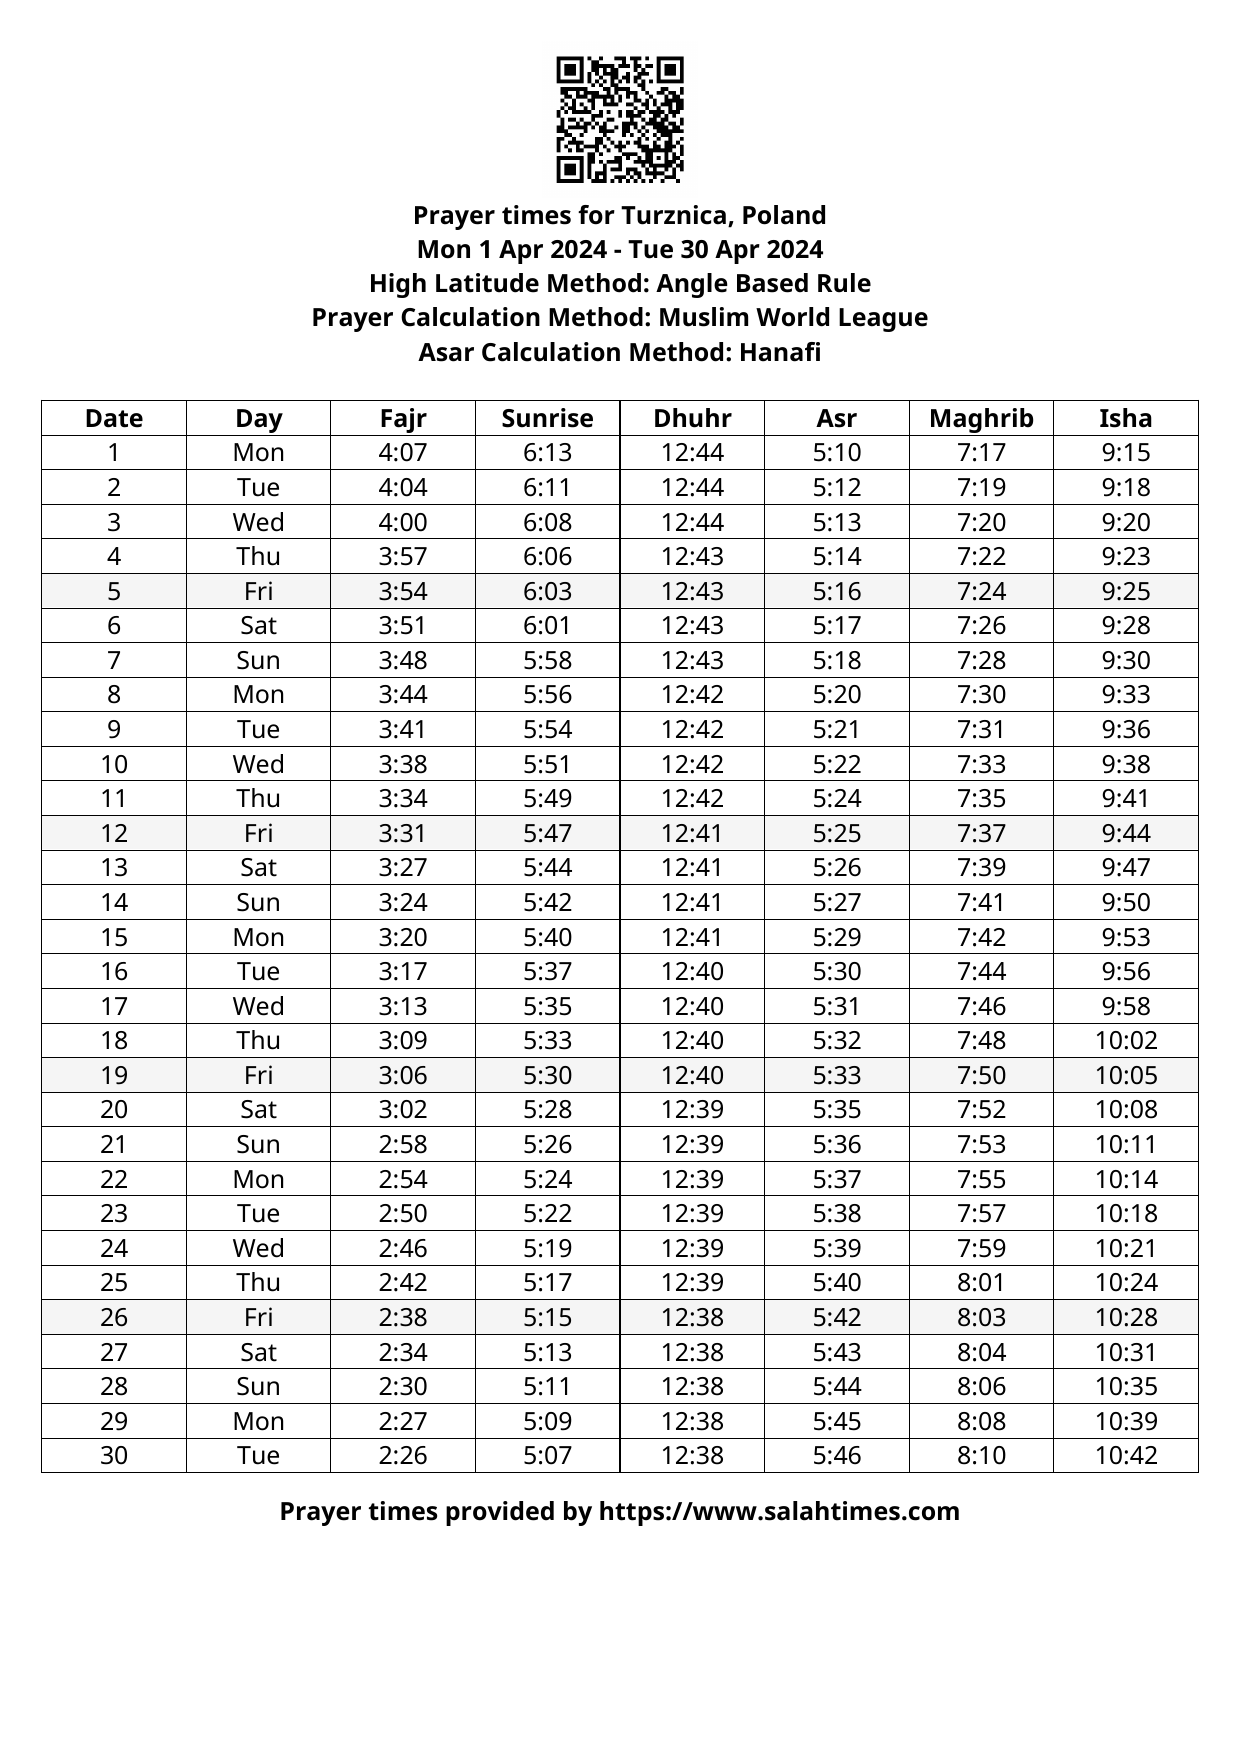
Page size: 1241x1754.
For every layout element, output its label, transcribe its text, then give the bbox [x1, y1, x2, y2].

table_cell 10:42 [1054, 1439, 1198, 1472]
table_cell 9:25 [1054, 574, 1198, 607]
table_cell 5:40 [476, 920, 619, 953]
table_cell 2:26 [331, 1439, 475, 1472]
table_header Day [187, 401, 330, 434]
table_cell 7:19 [910, 470, 1053, 504]
table_cell 2:42 [331, 1266, 475, 1299]
table_cell 10:21 [1054, 1231, 1198, 1264]
table_cell 9:23 [1054, 539, 1198, 573]
table_cell 2:30 [331, 1369, 475, 1403]
table_cell Mon [187, 1404, 330, 1437]
table_cell 7:20 [910, 505, 1053, 538]
table_cell 12:39 [621, 1231, 764, 1264]
table_cell 5:39 [765, 1231, 909, 1264]
table_cell 5:26 [765, 851, 909, 884]
table_cell 12:44 [621, 436, 764, 469]
table_cell 12:43 [621, 609, 764, 642]
table_cell 3:34 [331, 781, 475, 815]
table_cell Wed [187, 1231, 330, 1264]
table_cell Sat [187, 851, 330, 884]
table_cell 5:31 [765, 989, 909, 1022]
table_cell 7:26 [910, 609, 1053, 642]
table_cell 10:02 [1054, 1024, 1198, 1057]
table_header Asr [765, 401, 909, 434]
table_cell 9:30 [1054, 643, 1198, 677]
table_cell 5:47 [476, 816, 619, 849]
table_cell Mon [187, 678, 330, 711]
table_cell 2:38 [331, 1300, 475, 1334]
table_cell 2:34 [331, 1335, 475, 1368]
table_cell Tue [187, 954, 330, 988]
table_cell 10:11 [1054, 1127, 1198, 1161]
table_cell 9:18 [1054, 470, 1198, 504]
table_cell 12:39 [621, 1196, 764, 1230]
table_cell 5:11 [476, 1369, 619, 1403]
table_cell 2:58 [331, 1127, 475, 1161]
table_cell 12:39 [621, 1127, 764, 1161]
table_cell 2:54 [331, 1162, 475, 1195]
table_cell 12:40 [621, 989, 764, 1022]
table_cell Sat [187, 609, 330, 642]
table_cell 8:04 [910, 1335, 1053, 1368]
table_cell 5:13 [476, 1335, 619, 1368]
table_cell 5:56 [476, 678, 619, 711]
table_cell 2:46 [331, 1231, 475, 1264]
table_cell 5:17 [476, 1266, 619, 1299]
table_cell 7:28 [910, 643, 1053, 677]
table_cell 12:38 [621, 1404, 764, 1437]
table_cell 2:27 [331, 1404, 475, 1437]
table_cell 7:42 [910, 920, 1053, 953]
table_cell 12:44 [621, 470, 764, 504]
table_cell 24 [42, 1231, 186, 1264]
table_cell 7:39 [910, 851, 1053, 884]
table_cell Thu [187, 781, 330, 815]
table_cell 6:11 [476, 470, 619, 504]
text Prayer times for Turznica, Poland [42, 198, 1198, 232]
table_cell Fri [187, 574, 330, 607]
table_cell 9:38 [1054, 747, 1198, 780]
table_cell 5:24 [765, 781, 909, 815]
table_cell 9:44 [1054, 816, 1198, 849]
table_cell 7:59 [910, 1231, 1053, 1264]
table_cell Sat [187, 1093, 330, 1126]
table_cell 14 [42, 885, 186, 919]
table_cell 5:29 [765, 920, 909, 953]
table_cell 5:40 [765, 1266, 909, 1299]
table_header Sunrise [476, 401, 619, 434]
table_cell 4:07 [331, 436, 475, 469]
table_cell Mon [187, 436, 330, 469]
table_cell 3:57 [331, 539, 475, 573]
table_cell Sun [187, 1369, 330, 1403]
table_cell 5:32 [765, 1024, 909, 1057]
table_cell 30 [42, 1439, 186, 1472]
table_cell 5:18 [765, 643, 909, 677]
table_cell 5:21 [765, 712, 909, 746]
table_cell 12:41 [621, 851, 764, 884]
table_cell 8:06 [910, 1369, 1053, 1403]
table_cell 12:42 [621, 712, 764, 746]
table_cell Tue [187, 1439, 330, 1472]
table_cell 5:46 [765, 1439, 909, 1472]
table_cell 3:54 [331, 574, 475, 607]
table_cell 7:24 [910, 574, 1053, 607]
table_cell 7:30 [910, 678, 1053, 711]
table_cell 12:38 [621, 1335, 764, 1368]
table_cell 5:38 [765, 1196, 909, 1230]
table_cell 3:31 [331, 816, 475, 849]
table_cell 5:44 [476, 851, 619, 884]
table_cell 3:20 [331, 920, 475, 953]
table_cell 15 [42, 920, 186, 953]
table_cell 5:13 [765, 505, 909, 538]
table_cell 8:01 [910, 1266, 1053, 1299]
table_cell 4:04 [331, 470, 475, 504]
table_cell 7:44 [910, 954, 1053, 988]
table_cell 2 [42, 470, 186, 504]
table_cell 5:27 [765, 885, 909, 919]
table_cell 12:39 [621, 1093, 764, 1126]
table_cell 27 [42, 1335, 186, 1368]
table_cell 9:36 [1054, 712, 1198, 746]
table_cell 5:09 [476, 1404, 619, 1437]
table_cell 12:43 [621, 643, 764, 677]
table_cell 5:51 [476, 747, 619, 780]
table_cell 7:52 [910, 1093, 1053, 1126]
table_cell 7:57 [910, 1196, 1053, 1230]
table_cell 5:37 [476, 954, 619, 988]
table_cell 6:13 [476, 436, 619, 469]
table_cell 16 [42, 954, 186, 988]
table_cell 10 [42, 747, 186, 780]
table_cell Wed [187, 505, 330, 538]
table_cell 13 [42, 851, 186, 884]
table_cell 5:36 [765, 1127, 909, 1161]
table_cell Tue [187, 470, 330, 504]
table_cell 9:28 [1054, 609, 1198, 642]
table_cell 3:44 [331, 678, 475, 711]
table_cell Thu [187, 539, 330, 573]
table_cell 17 [42, 989, 186, 1022]
table_cell 5:10 [765, 436, 909, 469]
table_cell 12:42 [621, 678, 764, 711]
text Prayer times provided by https://www.salahtimes.com [42, 1494, 1198, 1528]
table_cell 5:42 [476, 885, 619, 919]
table_cell 5:35 [476, 989, 619, 1022]
table_cell 21 [42, 1127, 186, 1161]
table_cell 3:09 [331, 1024, 475, 1057]
table_cell 20 [42, 1093, 186, 1126]
table_cell 4 [42, 539, 186, 573]
table_cell 9:53 [1054, 920, 1198, 953]
table_cell 3 [42, 505, 186, 538]
table_cell 5:17 [765, 609, 909, 642]
table_cell 7:37 [910, 816, 1053, 849]
table_cell 3:51 [331, 609, 475, 642]
table_cell 9:20 [1054, 505, 1198, 538]
table_header Maghrib [910, 401, 1053, 434]
table_cell 4:00 [331, 505, 475, 538]
table_cell 8 [42, 678, 186, 711]
table_cell 10:18 [1054, 1196, 1198, 1230]
table_cell 9:15 [1054, 436, 1198, 469]
table_cell 5:33 [765, 1058, 909, 1092]
table_cell 12:43 [621, 539, 764, 573]
table_cell 5:33 [476, 1024, 619, 1057]
table_cell Thu [187, 1024, 330, 1057]
table_cell 9 [42, 712, 186, 746]
text Asar Calculation Method: Hanafi [42, 334, 1198, 368]
table_cell 5:42 [765, 1300, 909, 1334]
table_cell 5:49 [476, 781, 619, 815]
table_cell 3:17 [331, 954, 475, 988]
table_cell 5:22 [765, 747, 909, 780]
table_cell 10:08 [1054, 1093, 1198, 1126]
table_cell 10:14 [1054, 1162, 1198, 1195]
table_cell 3:06 [331, 1058, 475, 1092]
table_cell Tue [187, 1196, 330, 1230]
table_cell 7:17 [910, 436, 1053, 469]
table_cell 3:13 [331, 989, 475, 1022]
table_cell 5:43 [765, 1335, 909, 1368]
table_cell 12:41 [621, 920, 764, 953]
table_cell 10:39 [1054, 1404, 1198, 1437]
table_cell 26 [42, 1300, 186, 1334]
table_header Fajr [331, 401, 475, 434]
table_cell 10:35 [1054, 1369, 1198, 1403]
table_cell 8:10 [910, 1439, 1053, 1472]
table_cell 5:15 [476, 1300, 619, 1334]
table_header Isha [1054, 401, 1198, 434]
table_cell 10:24 [1054, 1266, 1198, 1299]
table_cell 7:55 [910, 1162, 1053, 1195]
table_cell 12:41 [621, 816, 764, 849]
table_cell 12:38 [621, 1300, 764, 1334]
table_cell 10:28 [1054, 1300, 1198, 1334]
table_cell 5:07 [476, 1439, 619, 1472]
table_cell 9:50 [1054, 885, 1198, 919]
table_cell 5:16 [765, 574, 909, 607]
table_cell 5:58 [476, 643, 619, 677]
table_cell 9:47 [1054, 851, 1198, 884]
table_cell 5:37 [765, 1162, 909, 1195]
table_cell Mon [187, 920, 330, 953]
table_cell 29 [42, 1404, 186, 1437]
table_cell 5:12 [765, 470, 909, 504]
table_cell 7:22 [910, 539, 1053, 573]
table_cell 7:50 [910, 1058, 1053, 1092]
table_cell 3:41 [331, 712, 475, 746]
table_cell 11 [42, 781, 186, 815]
table_cell 19 [42, 1058, 186, 1092]
table_cell 3:27 [331, 851, 475, 884]
table_cell Fri [187, 1300, 330, 1334]
table_cell 6:08 [476, 505, 619, 538]
text High Latitude Method: Angle Based Rule [42, 266, 1198, 300]
table_cell Sun [187, 1127, 330, 1161]
table_cell 5:25 [765, 816, 909, 849]
table_cell Fri [187, 1058, 330, 1092]
table_cell 12:40 [621, 1058, 764, 1092]
table_cell 10:05 [1054, 1058, 1198, 1092]
table_cell 5:14 [765, 539, 909, 573]
text Mon 1 Apr 2024 - Tue 30 Apr 2024 [42, 232, 1198, 266]
table_cell 12:41 [621, 885, 764, 919]
table_cell 12:40 [621, 1024, 764, 1057]
table_cell 9:33 [1054, 678, 1198, 711]
table_cell 7:41 [910, 885, 1053, 919]
table_cell 5 [42, 574, 186, 607]
table_cell 5:24 [476, 1162, 619, 1195]
table_header Dhuhr [621, 401, 764, 434]
table_cell 3:24 [331, 885, 475, 919]
picture [542, 41, 699, 198]
table_cell 8:03 [910, 1300, 1053, 1334]
table_cell Sun [187, 885, 330, 919]
table_cell 9:56 [1054, 954, 1198, 988]
table_cell 8:08 [910, 1404, 1053, 1437]
table_cell 3:02 [331, 1093, 475, 1126]
table_header Date [42, 401, 186, 434]
table_cell 25 [42, 1266, 186, 1299]
table_cell 12:38 [621, 1369, 764, 1403]
table_cell 6 [42, 609, 186, 642]
table_cell 6:06 [476, 539, 619, 573]
table_cell 6:03 [476, 574, 619, 607]
table_cell Tue [187, 712, 330, 746]
table_cell 10:31 [1054, 1335, 1198, 1368]
table_cell 7:33 [910, 747, 1053, 780]
table_cell 5:30 [476, 1058, 619, 1092]
table_cell 9:58 [1054, 989, 1198, 1022]
table_cell 12:43 [621, 574, 764, 607]
table_cell 5:19 [476, 1231, 619, 1264]
table_cell Wed [187, 989, 330, 1022]
table_cell 28 [42, 1369, 186, 1403]
table_cell Sun [187, 643, 330, 677]
table_cell 9:41 [1054, 781, 1198, 815]
table_cell 1 [42, 436, 186, 469]
table_cell 7:31 [910, 712, 1053, 746]
table_cell 7:48 [910, 1024, 1053, 1057]
table_cell 12:40 [621, 954, 764, 988]
table_cell Mon [187, 1162, 330, 1195]
table_cell 6:01 [476, 609, 619, 642]
table_cell Wed [187, 747, 330, 780]
table_cell Sat [187, 1335, 330, 1368]
text Prayer Calculation Method: Muslim World League [42, 300, 1198, 334]
table_cell 12:42 [621, 781, 764, 815]
table_cell 23 [42, 1196, 186, 1230]
table_cell Fri [187, 816, 330, 849]
table_cell 5:45 [765, 1404, 909, 1437]
table_cell 12:44 [621, 505, 764, 538]
table_cell 7:35 [910, 781, 1053, 815]
table_cell 18 [42, 1024, 186, 1057]
table_cell Thu [187, 1266, 330, 1299]
table_cell 5:35 [765, 1093, 909, 1126]
table_cell 5:54 [476, 712, 619, 746]
table_cell 7:46 [910, 989, 1053, 1022]
table_cell 5:44 [765, 1369, 909, 1403]
table_cell 7 [42, 643, 186, 677]
table_cell 12:42 [621, 747, 764, 780]
table_cell 3:48 [331, 643, 475, 677]
table_cell 22 [42, 1162, 186, 1195]
table_cell 12:39 [621, 1266, 764, 1299]
table_cell 3:38 [331, 747, 475, 780]
table_cell 5:28 [476, 1093, 619, 1126]
table_cell 12 [42, 816, 186, 849]
table_cell 5:22 [476, 1196, 619, 1230]
table_cell 5:26 [476, 1127, 619, 1161]
table_cell 5:20 [765, 678, 909, 711]
table_cell 12:39 [621, 1162, 764, 1195]
table_cell 5:30 [765, 954, 909, 988]
table_cell 12:38 [621, 1439, 764, 1472]
table_cell 7:53 [910, 1127, 1053, 1161]
table_cell 2:50 [331, 1196, 475, 1230]
